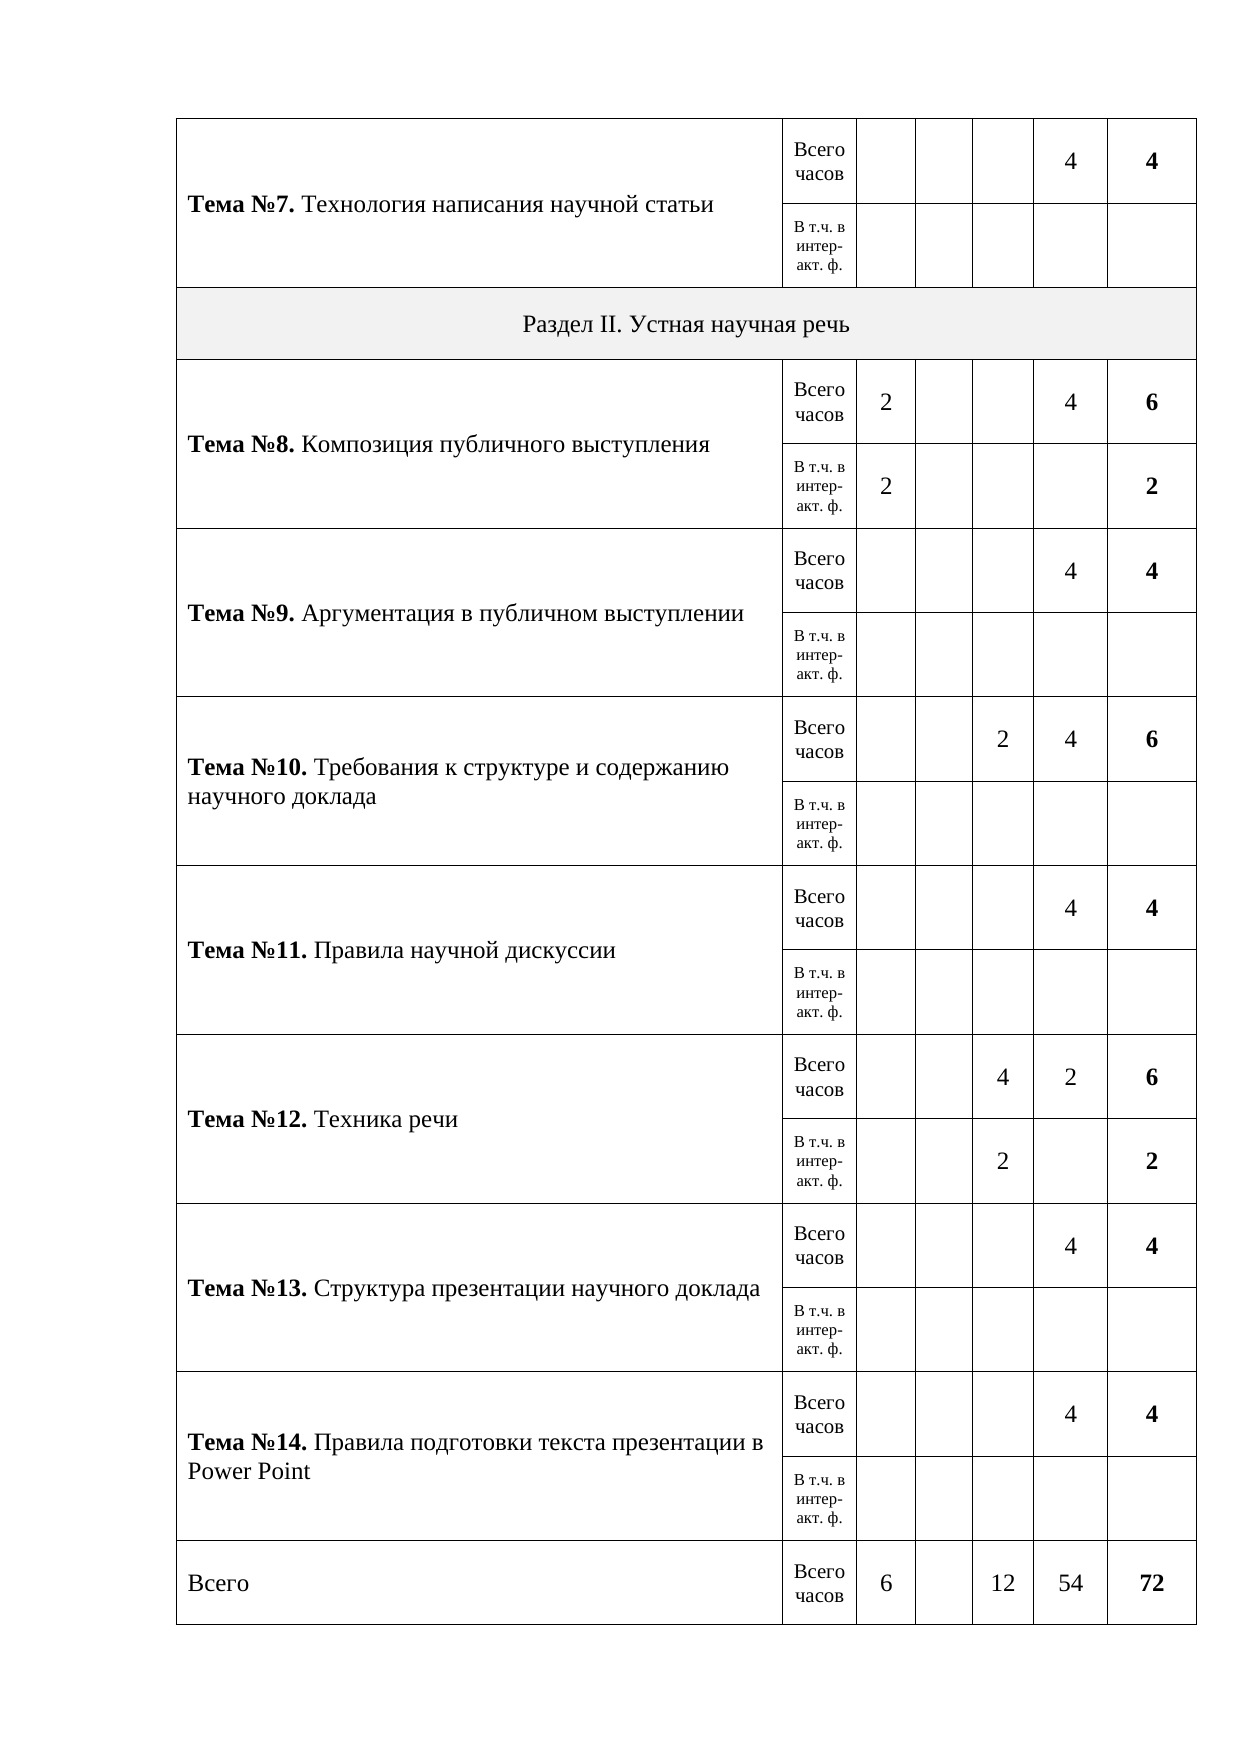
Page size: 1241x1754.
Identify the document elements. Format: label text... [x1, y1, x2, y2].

table_cell 12 [973, 1541, 1033, 1624]
table_cell 4 [1034, 360, 1107, 443]
table_cell Всего часов [783, 1204, 856, 1287]
table_cell 2 [973, 1119, 1033, 1202]
table_cell [973, 529, 1033, 612]
table_cell 4 [1108, 1204, 1196, 1287]
table_cell В т.ч. в интер-акт. ф. [783, 782, 856, 865]
table_cell [1034, 950, 1107, 1034]
table_cell [1108, 1288, 1196, 1371]
table_cell 4 [1108, 866, 1196, 949]
table_cell [1034, 1457, 1107, 1540]
table_cell [1034, 444, 1107, 527]
table_cell [973, 866, 1033, 949]
table_cell [857, 1204, 915, 1287]
table_cell [916, 1541, 972, 1624]
table_cell [857, 1457, 915, 1540]
table_cell [973, 1204, 1033, 1287]
table_cell [916, 950, 972, 1034]
table_cell [916, 1457, 972, 1540]
table_cell В т.ч. в интер-акт. ф. [783, 444, 856, 527]
table_cell [973, 444, 1033, 527]
table_cell [916, 1288, 972, 1371]
table_cell Тема №13. Структура презентации научного доклада [177, 1204, 782, 1371]
table_cell [1108, 204, 1196, 287]
table_cell 4 [1108, 529, 1196, 612]
table_cell [916, 697, 972, 781]
table_cell Всего часов [783, 1372, 856, 1456]
table_cell Всего часов [783, 866, 856, 949]
table_cell [1108, 950, 1196, 1034]
table_cell 4 [973, 1035, 1033, 1118]
table_cell 4 [1108, 119, 1196, 202]
table_cell [916, 529, 972, 612]
table_cell Тема №10. Требования к структуре и содержанию научного доклада [177, 697, 782, 865]
table_cell [857, 1119, 915, 1202]
table_cell [973, 613, 1033, 696]
table_cell 4 [1034, 1372, 1107, 1456]
table_cell Тема №8. Композиция публичного выступления [177, 360, 782, 527]
table_cell 6 [1108, 1035, 1196, 1118]
table_cell В т.ч. в интер-акт. ф. [783, 1457, 856, 1540]
table_cell Тема №9. Аргументация в публичном выступлении [177, 529, 782, 696]
table_cell Раздел II. Устная научная речь [177, 288, 1196, 359]
table_cell [857, 950, 915, 1034]
table_cell [916, 613, 972, 696]
table_cell [916, 1372, 972, 1456]
table_cell [1108, 1457, 1196, 1540]
table_cell 4 [1108, 1372, 1196, 1456]
table_cell Всего часов [783, 1541, 856, 1624]
table_cell 2 [973, 697, 1033, 781]
table_cell Тема №11. Правила научной дискуссии [177, 866, 782, 1034]
table_cell Всего часов [783, 529, 856, 612]
table_cell В т.ч. в интер-акт. ф. [783, 613, 856, 696]
table_cell 4 [1034, 866, 1107, 949]
table_cell [1034, 782, 1107, 865]
table_cell 2 [1034, 1035, 1107, 1118]
table_cell [973, 360, 1033, 443]
table_cell [916, 360, 972, 443]
table_cell Всего часов [783, 697, 856, 781]
table_cell [973, 782, 1033, 865]
table_cell [857, 1372, 915, 1456]
table_cell [857, 866, 915, 949]
table_cell [857, 204, 915, 287]
table_cell Всего часов [783, 360, 856, 443]
table_cell 6 [1108, 697, 1196, 781]
table_cell 6 [1108, 360, 1196, 443]
table_cell [973, 950, 1033, 1034]
table_cell 4 [1034, 1204, 1107, 1287]
table_cell [916, 444, 972, 527]
table_cell [1034, 1119, 1107, 1202]
table_cell Всего часов [783, 1035, 856, 1118]
table_cell Всего [177, 1541, 782, 1624]
table_cell [973, 1372, 1033, 1456]
table_cell В т.ч. в интер-акт. ф. [783, 1119, 856, 1202]
table_cell [857, 1288, 915, 1371]
table_cell [1034, 613, 1107, 696]
table_cell [857, 782, 915, 865]
table_cell [1108, 613, 1196, 696]
table_cell [857, 1035, 915, 1118]
table_cell В т.ч. в интер-акт. ф. [783, 1288, 856, 1371]
table_cell [916, 1119, 972, 1202]
table_cell 2 [1108, 444, 1196, 527]
table_cell [857, 119, 915, 202]
table_cell [1034, 204, 1107, 287]
table_cell [973, 119, 1033, 202]
table_cell [857, 529, 915, 612]
table_cell [1108, 782, 1196, 865]
table_cell [973, 1457, 1033, 1540]
table_cell 4 [1034, 529, 1107, 612]
table_cell 2 [1108, 1119, 1196, 1202]
table_cell [973, 204, 1033, 287]
table_cell [916, 204, 972, 287]
table_cell 2 [857, 444, 915, 527]
table_cell [916, 119, 972, 202]
table_cell Тема №12. Техника речи [177, 1035, 782, 1202]
table_cell 4 [1034, 119, 1107, 202]
table_cell [916, 1204, 972, 1287]
table_cell [857, 697, 915, 781]
table_cell 72 [1108, 1541, 1196, 1624]
table_cell 6 [857, 1541, 915, 1624]
table_cell В т.ч. в интер-акт. ф. [783, 204, 856, 287]
table_cell 54 [1034, 1541, 1107, 1624]
table_cell Тема №7. Технология написания научной статьи [177, 119, 782, 287]
table_cell [916, 1035, 972, 1118]
table_cell [857, 613, 915, 696]
table_cell Тема №14. Правила подготовки текста презентации в Power Point [177, 1372, 782, 1540]
table_cell [916, 782, 972, 865]
table_cell [973, 1288, 1033, 1371]
table_cell Всего часов [783, 119, 856, 202]
table_cell В т.ч. в интер-акт. ф. [783, 950, 856, 1034]
table_cell [916, 866, 972, 949]
table_cell [1034, 1288, 1107, 1371]
table_cell 2 [857, 360, 915, 443]
table_cell 4 [1034, 697, 1107, 781]
